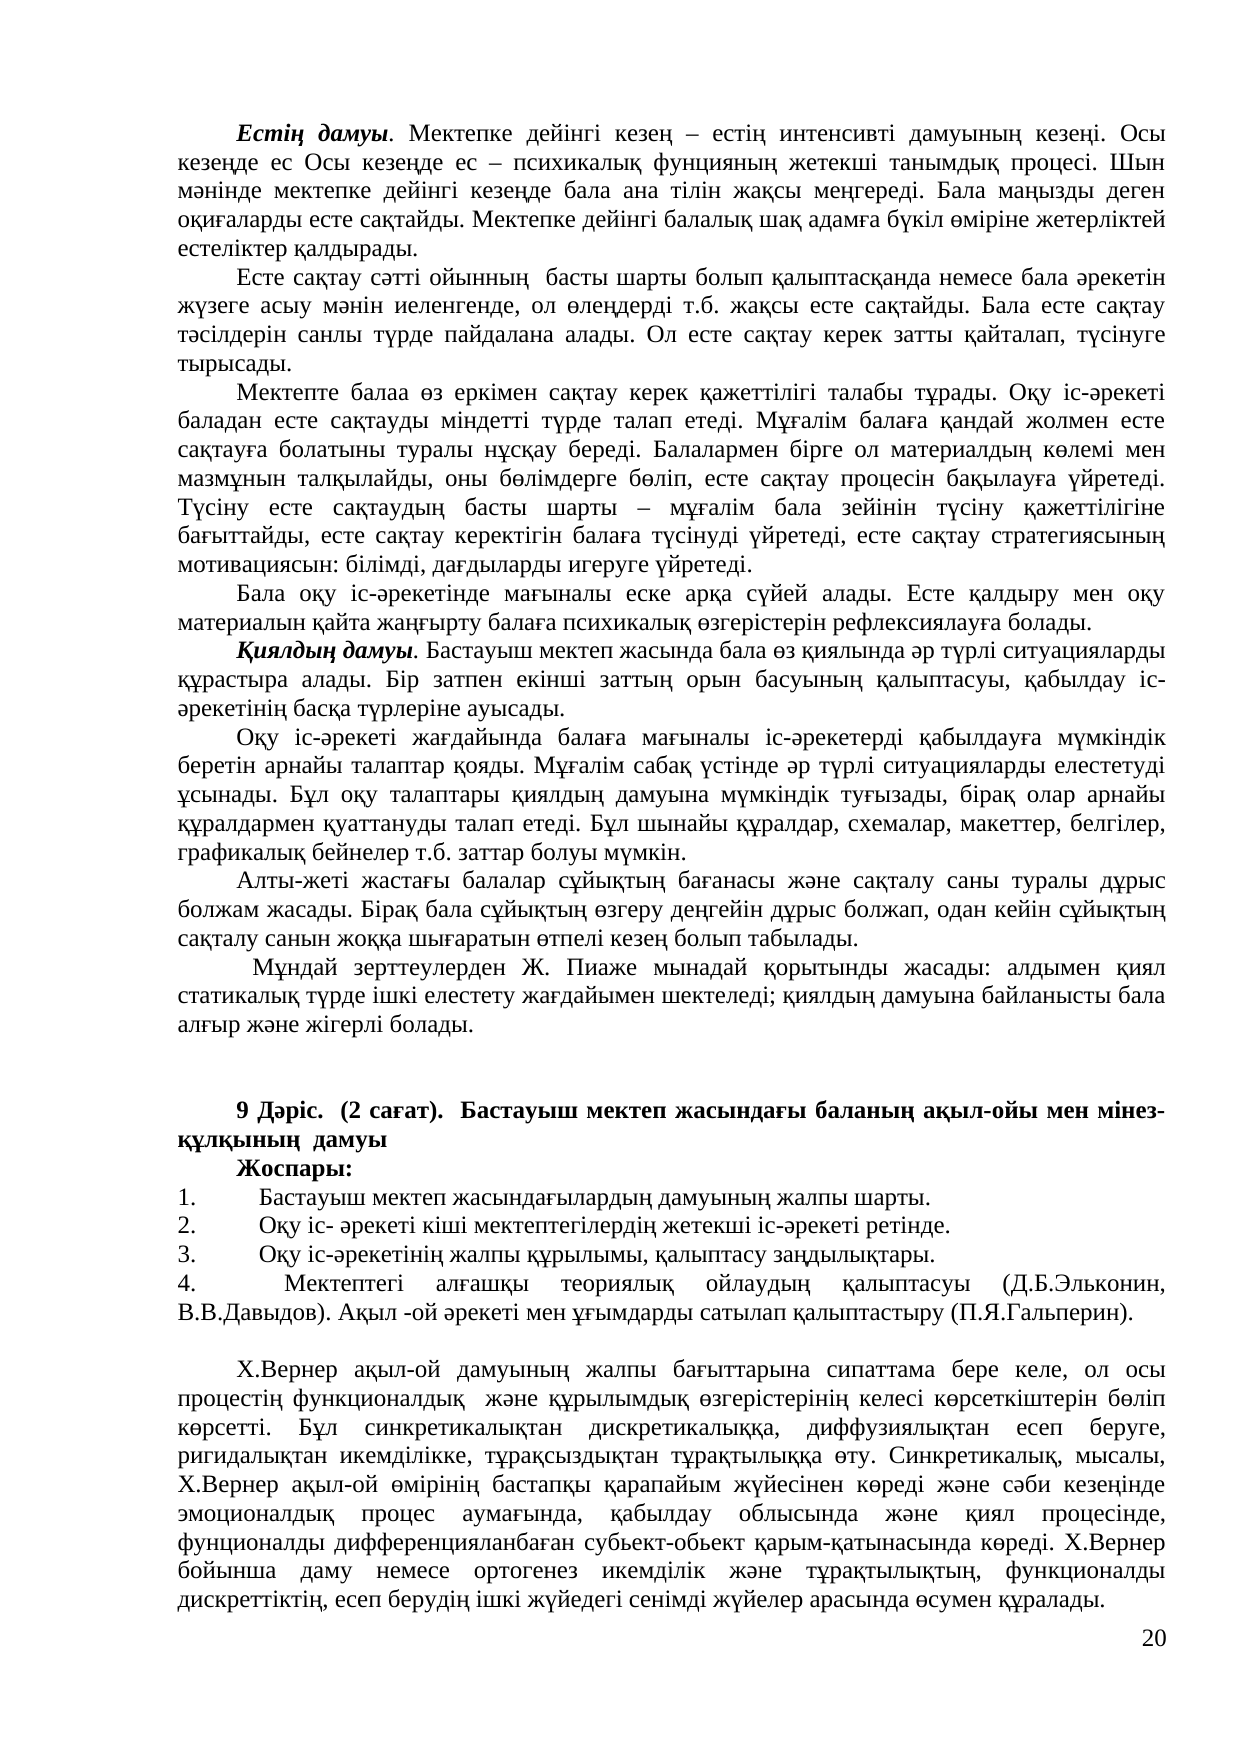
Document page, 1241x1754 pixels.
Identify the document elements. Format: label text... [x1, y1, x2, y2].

list Бастауыш мектеп жасындағылардың дамуының жалпы шарты. [177, 1182, 1167, 1211]
text Оқу іс-әрекеті жағдайында балаға мағыналы іс-әрекетерді қабылдауға мүмкіндік беретін арнайы талаптар қояды. Мұғалім сабақ үстінде әр түрлі ситуацияларды елестетуді ұсынады. Бұл оқу талаптары қиялдың дамуына мүмкіндік туғызады, бірақ олар арнайы құралдармен қуаттануды талап етеді. Бұл шынайы құралдар, схемалар, макеттер, белгілер, графикалық бейнелер т.б. заттар болуы мүмкін. [177, 722, 1167, 866]
text Бала оқу іс-әрекетінде мағыналы еске арқа сүйей алады. Есте қалдыру мен оқу материалын қайта жаңғырту балаға психикалық өзгерістерін рефлексиялауға болады. [177, 578, 1167, 636]
list Оқу іс- әрекеті кіші мектептегілердің жетекші іс-әрекеті ретінде. [177, 1211, 1167, 1239]
list Оқу іс-әрекетінің жалпы құрылымы, қалыптасу заңдылықтары. [177, 1239, 1167, 1268]
text Алты-жеті жастағы балалар сұйықтың бағанасы және сақталу саны туралы дұрыс болжам жасады. Бірақ бала сұйықтың өзгеру деңгейін дұрыс болжап, одан кейін сұйықтың сақталу санын жоққа шығаратын өтпелі кезең болып табылады. [177, 866, 1167, 952]
text Х.Вернер ақыл-ой дамуының жалпы бағыттарына сипаттама бере келе, ол осы процестің функционалдық және құрылымдық өзгерістерінің келесі көрсеткіштерін бөліп көрсетті. Бұл синкретикалықтан дискретикалыққа, диффузиялықтан есеп беруге, ригидалықтан икемділікке, тұрақсыздықтан тұрақтылыққа өту. Синкретикалық, мысалы, Х.Вернер ақыл-ой өмірінің бастапқы қарапайым жүйесінен көреді және сәби кезеңінде эмоционалдық процес аумағында, қабылдау облысында және қиял процесінде, фунционалды дифференцияланбаған субьект-обьект қарым-қатынасында көреді. Х.Вернер бойынша даму немесе ортогенез икемділік және тұрақтылықтың, функционалды дискреттіктің, есеп берудің ішкі жүйедегі сенімді жүйелер арасында өсумен құралады. [177, 1354, 1167, 1613]
text Мұндай зерттеулерден Ж. Пиаже мынадай қорытынды жасады: алдымен қиял статикалық түрде ішкі елестету жағдайымен шектеледі; қиялдың дамуына байланысты бала алғыр және жігерлі болады. [177, 952, 1167, 1038]
list Мектептегі алғашқы теориялық ойлаудың қалыптасуы (Д.Б.Эльконин, В.В.Давыдов). Ақыл -ой әрекеті мен ұғымдарды сатылап қалыптастыру (П.Я.Гальперин). [177, 1268, 1167, 1326]
text Жоспары: [177, 1153, 1167, 1182]
text Мектепте балаа өз еркімен сақтау керек қажеттілігі талабы тұрады. Оқу іс-әрекеті баладан есте сақтауды міндетті түрде талап етеді. Мұғалім балаға қандай жолмен есте сақтауға болатыны туралы нұсқау береді. Балалармен бірге ол материалдың көлемі мен мазмұнын талқылайды, оны бөлімдерге бөліп, есте сақтау процесін бақылауға үйретеді. Түсіну есте сақтаудың басты шарты – мұғалім бала зейінін түсіну қажеттілігіне бағыттайды, есте сақтау керектігін балаға түсінуді үйретеді, есте сақтау стратегиясының мотивациясын: білімді, дағдыларды игеруге үйретеді. [177, 377, 1167, 578]
text Есте сақтау сәтті ойынның басты шарты болып қалыптасқанда немесе бала әрекетін жүзеге асыу мәнін иеленгенде, ол өлеңдерді т.б. жақсы есте сақтайды. Бала есте сақтау тәсілдерін санлы түрде пайдалана алады. Ол есте сақтау керек затты қайталап, түсінуге тырысады. [177, 262, 1167, 377]
text Естің дамуы. Мектепке дейінгі кезең – естің интенсивті дамуының кезеңі. Осы кезеңде ес Осы кезеңде ес – психикалық фунцияның жетекші танымдық процесі. Шын мәнінде мектепке дейінгі кезеңде бала ана тілін жақсы меңгереді. Бала маңызды деген оқиғаларды есте сақтайды. Мектепке дейінгі балалық шақ адамға бүкіл өміріне жетерліктей естеліктер қалдырады. [177, 118, 1167, 262]
text 9 Дәріс. (2 сағат). Бастауыш мектеп жасындағы баланың ақыл-ойы мен мінез-құлқының дамуы [177, 1096, 1167, 1153]
text Қиялдың дамуы. Бастауыш мектеп жасында бала өз қиялында әр түрлі ситуацияларды құрастыра алады. Бір затпен екінші заттың орын басуының қалыптасуы, қабылдау іс-әрекетінің басқа түрлеріне ауысады. [177, 636, 1167, 722]
